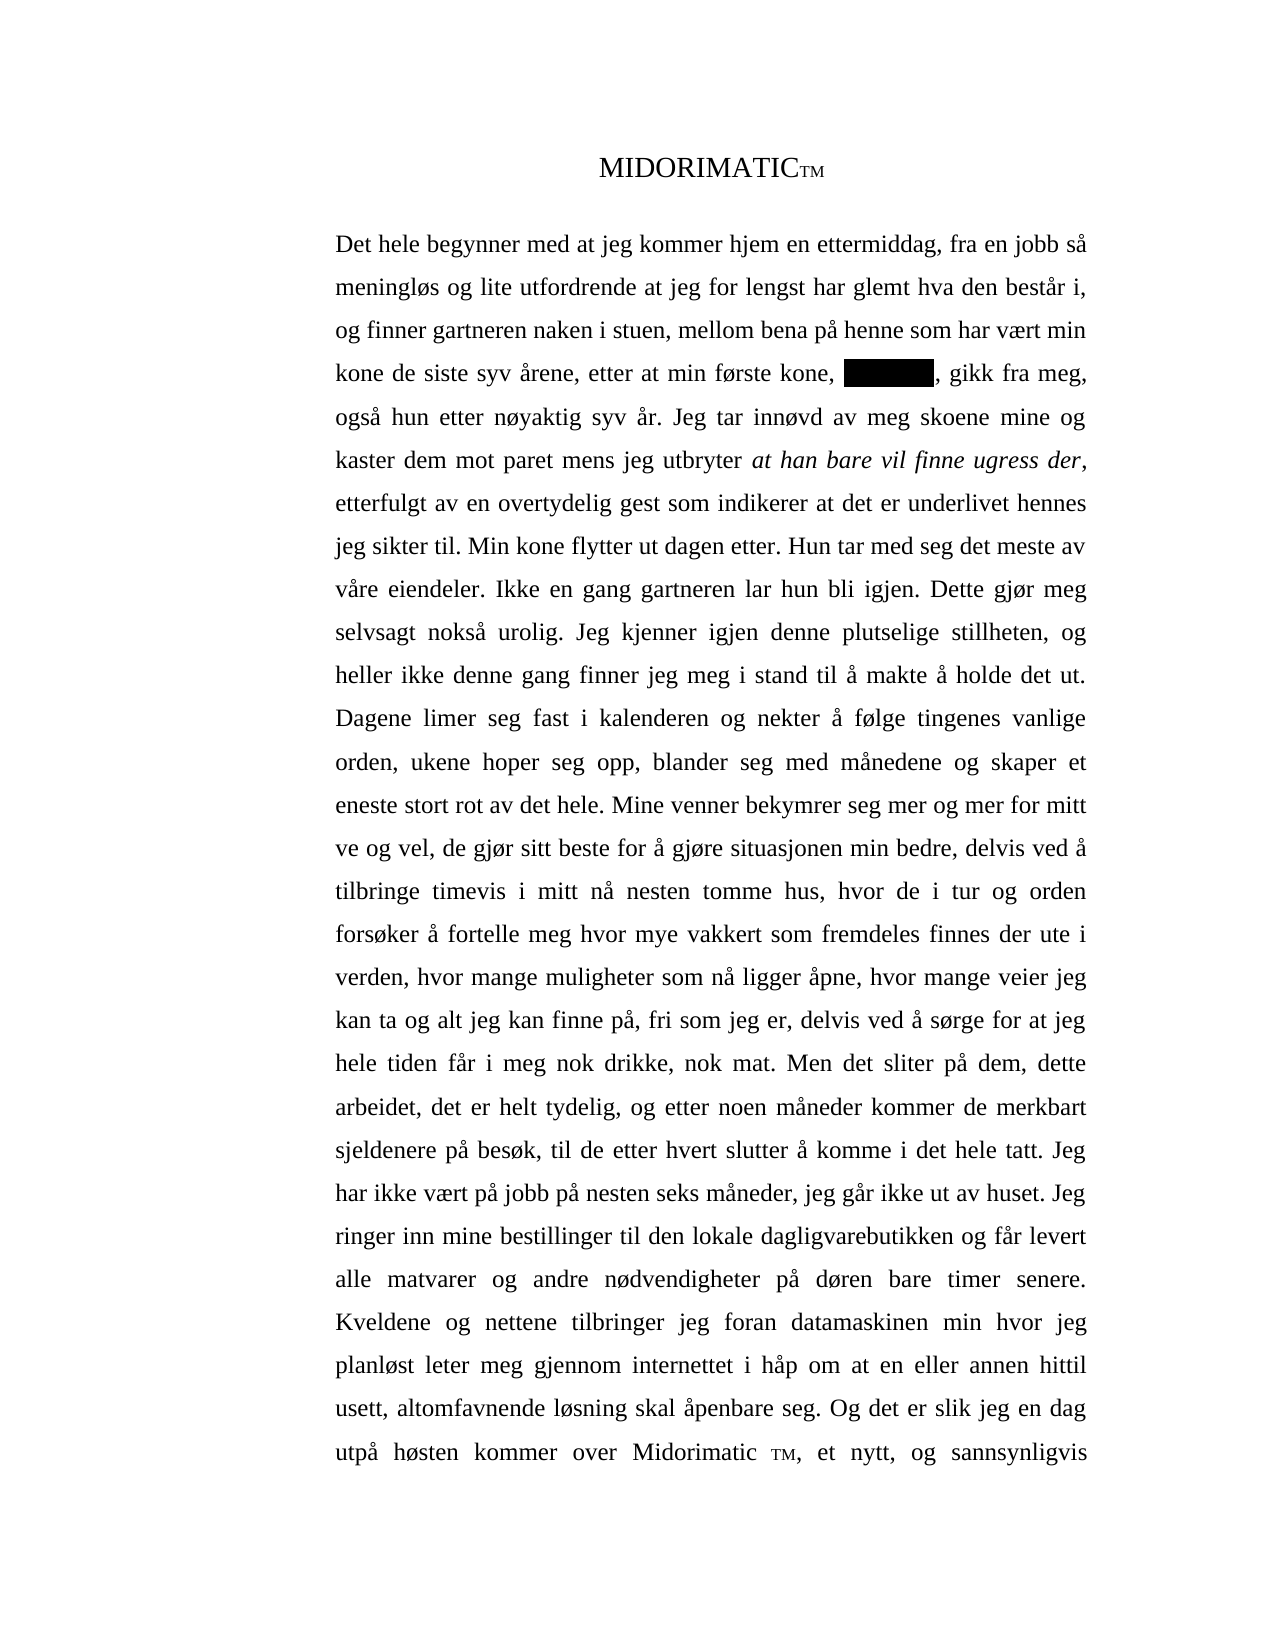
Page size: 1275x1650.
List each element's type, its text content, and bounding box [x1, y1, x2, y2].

text MIDORIMATICTM [335, 150, 1087, 183]
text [335, 229, 1087, 1465]
